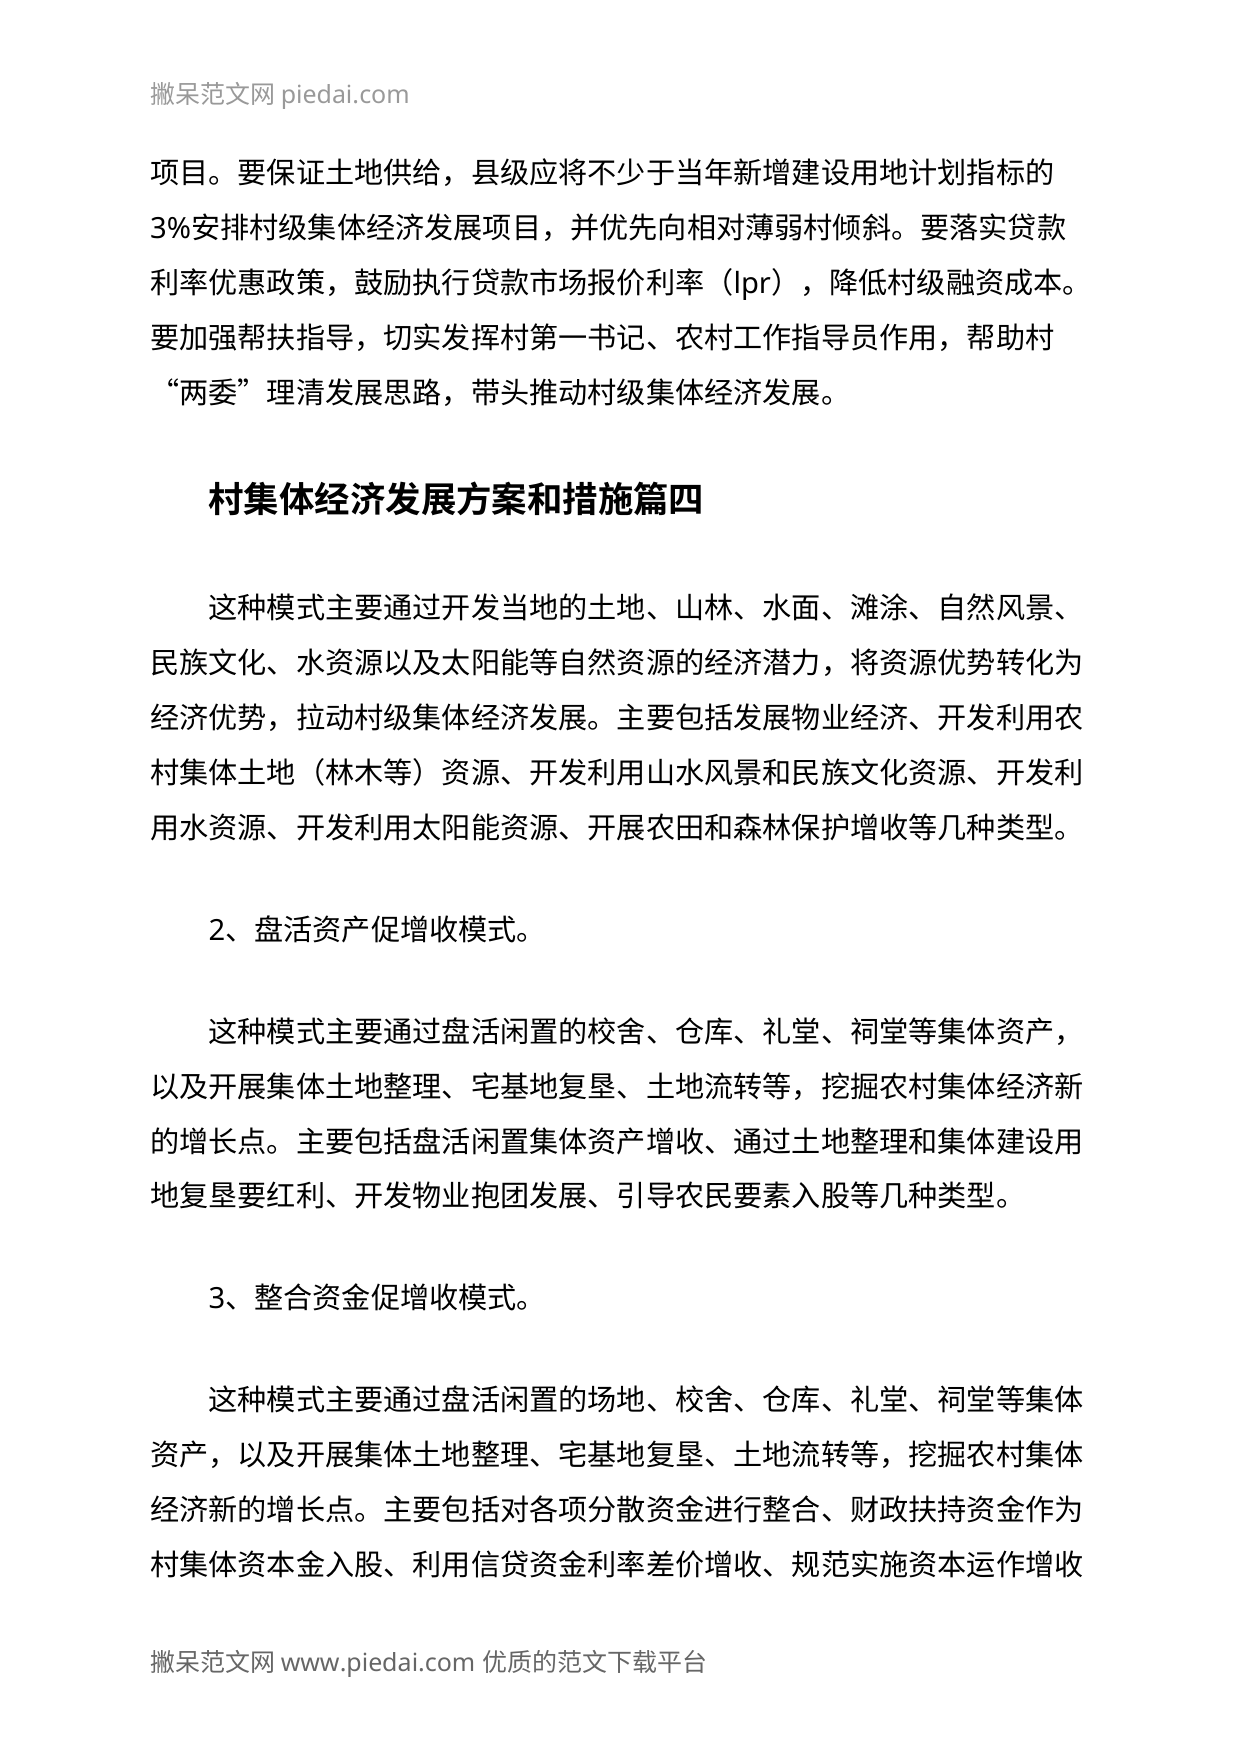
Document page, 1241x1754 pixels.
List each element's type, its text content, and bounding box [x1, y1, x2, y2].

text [150, 150, 1090, 412]
text 这种模式主要通过开发当地的土地、山林、水面、滩涂、自然风景、民族文化、水资源以及太阳能等自然资源的经济潜力，将资源优势转化为经济优势，拉动村级集体经济发展。主要包括发展物业经济、开发利用农村集体土地（林木等）资源、开发利用山水风景和民族文化资源、开发利用水资源、开发利用太阳能资源、开展农田和森林保护增收等几种类型。 [150, 585, 1090, 847]
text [150, 1377, 1090, 1584]
text 这种模式主要通过盘活闲置的校舍、仓库、礼堂、祠堂等集体资产，以及开展集体土地整理、宅基地复垦、土地流转等，挖掘农村集体经济新的增长点。主要包括盘活闲置集体资产增收、通过土地整理和集体建设用地复垦要红利、开发物业抱团发展、引导农民要素入股等几种类型。 [150, 1008, 1090, 1215]
text 3、整合资金促增收模式。 [150, 1275, 1090, 1317]
text 村集体经济发展方案和措施篇四 [150, 472, 1090, 523]
text 2、盘活资产促增收模式。 [150, 906, 1090, 949]
